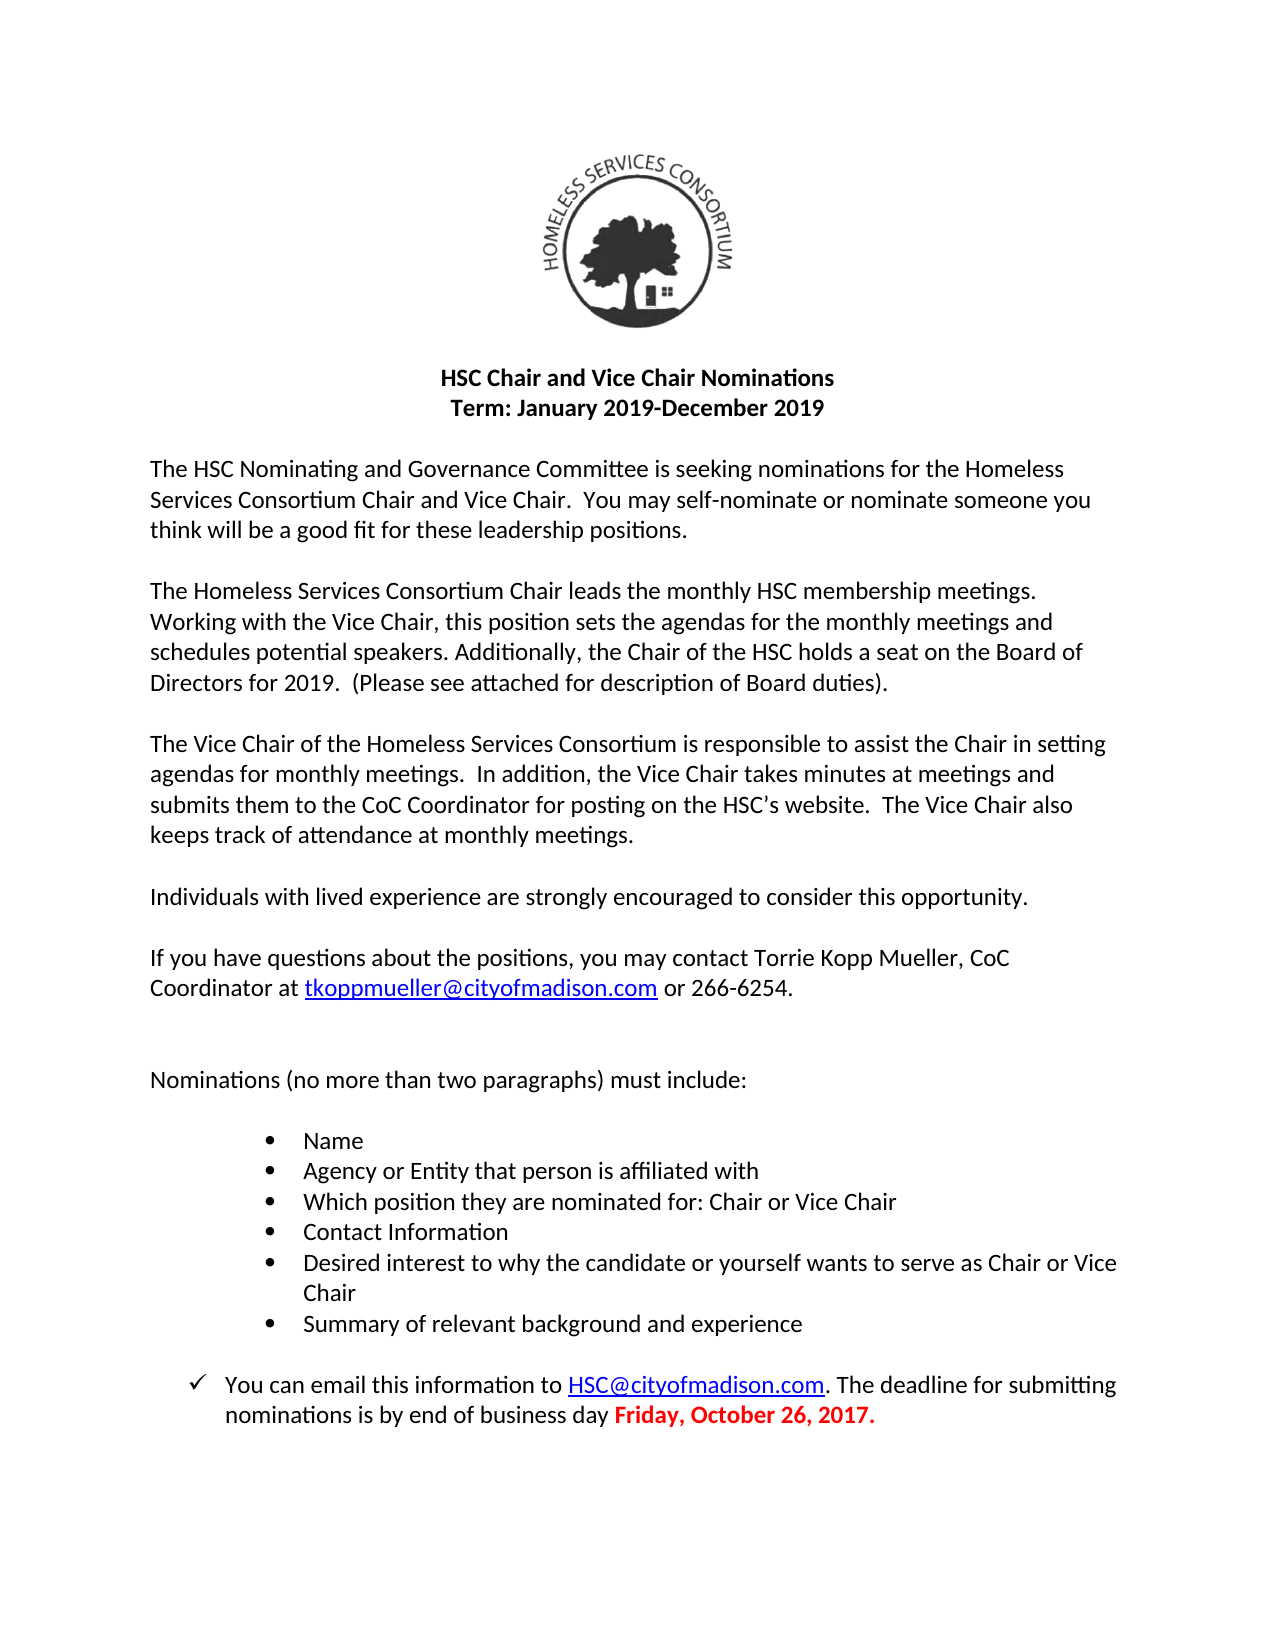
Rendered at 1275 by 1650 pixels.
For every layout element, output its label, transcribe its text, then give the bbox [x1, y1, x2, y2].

text The Vice Chair of the Homeless Services Consortium is responsible to assist the Chair in setting agendas for monthly meetings. In addition, the Vice Chair takes minutes at meetings and submits them to the CoC Coordinator for posting on the HSC’s website. The Vice Chair also keeps track of attendance at monthly meetings. [150, 728, 1125, 850]
text If you have questions about the positions, you may contact Torrie Kopp Mueller, CoC Coordinator at tkoppmueller@cityofmadison.com or 266-6254. [150, 942, 1125, 1003]
list You can email this information to HSC@cityofmadison.com. The deadline for submitting nominations is by end of business day Friday, October 26, 2017. [187, 1369, 1125, 1430]
picture [540, 150, 735, 332]
text The Homeless Services Consortium Chair leads the monthly HSC membership meetings. Working with the Vice Chair, this position sets the agendas for the monthly meetings and schedules potential speakers. Additionally, the Chair of the HSC holds a seat on the Board of Directors for 2019. (Please see attached for description of Board duties). [150, 575, 1125, 697]
text Term: January 2019-December 2019 [150, 392, 1125, 423]
list Desired interest to why the candidate or yourself wants to serve as Chair or Vice Chair [266, 1247, 1125, 1308]
text The HSC Nominating and Governance Committee is seeking nominations for the Homeless Services Consortium Chair and Vice Chair. You may self-nominate or nominate someone you think will be a good fit for these leadership positions. [150, 453, 1125, 545]
list Agency or Entity that person is affiliated with [266, 1155, 1125, 1186]
list Summary of relevant background and experience [266, 1308, 1125, 1338]
list Contact Information [266, 1216, 1125, 1247]
text HSC Chair and Vice Chair Nominations [150, 362, 1125, 392]
text Individuals with lived experience are strongly encouraged to consider this opportunity. [150, 881, 1125, 911]
list Name [266, 1125, 1125, 1155]
list Which position they are nominated for: Chair or Vice Chair [266, 1186, 1125, 1216]
text Nominations (no more than two paragraphs) must include: [150, 1064, 1125, 1094]
